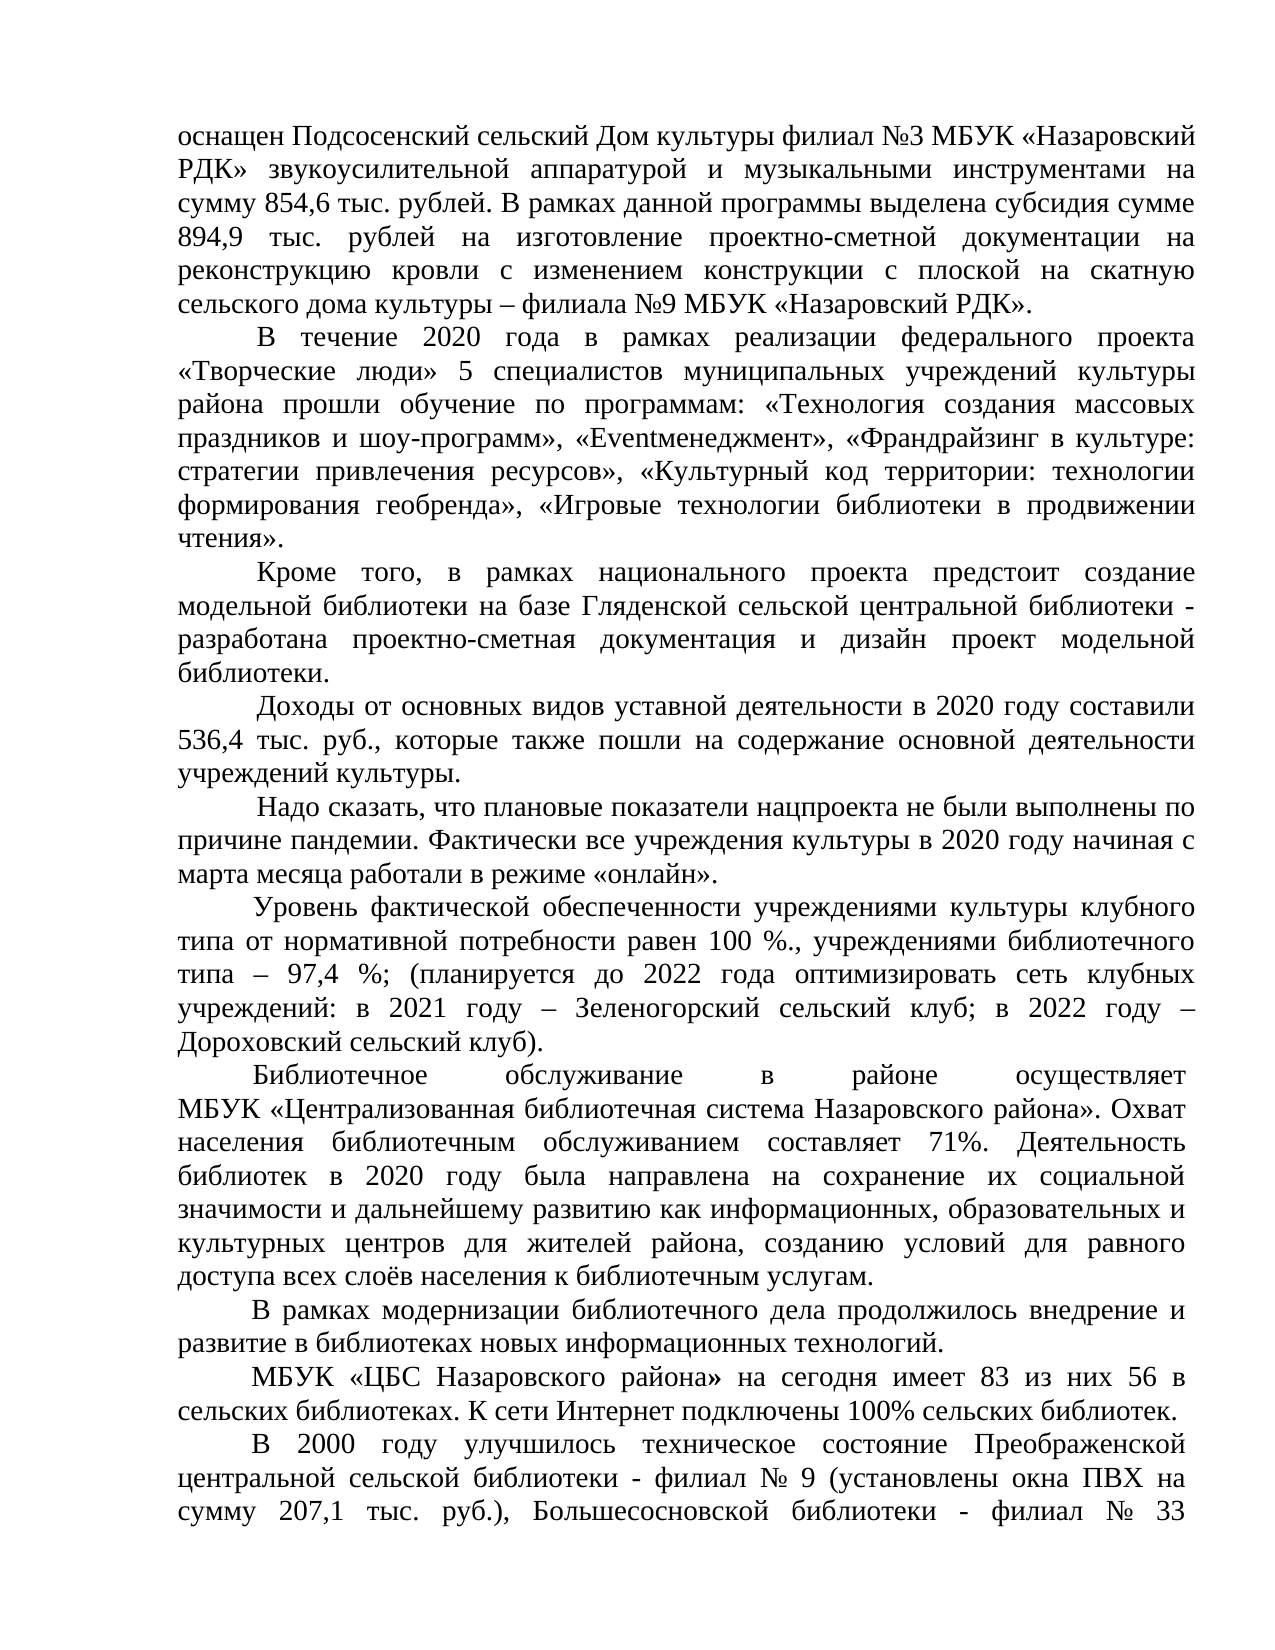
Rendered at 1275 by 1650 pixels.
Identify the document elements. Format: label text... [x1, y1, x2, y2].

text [177, 1426, 1186, 1527]
text В рамках модернизации библиотечного дела продолжилось внедрение и развитие в библиотеках новых информационных технологий. [177, 1292, 1186, 1359]
text Кроме того, в рамках национального проекта предстоит создание модельной библиотеки на базе Гляденской сельской центральной библиотеки -разработана проектно-сметная документация и дизайн проект модельной библиотеки. [177, 554, 1196, 688]
text Уровень фактической обеспеченности учреждениями культуры клубного типа от нормативной потребности равен 100 %., учреждениями библиотечного типа – 97,4 %; (планируется до 2022 года оптимизировать сеть клубных учреждений: в 2021 году – Зеленогорский сельский клуб; в 2022 году – Дороховский сельский клуб). [177, 889, 1196, 1057]
text Надо сказать, что плановые показатели нацпроекта не были выполнены по причине пандемии. Фактически все учреждения культуры в 2020 году начиная с марта месяца работали в режиме «онлайн». [177, 789, 1196, 889]
text В течение 2020 года в рамках реализации федерального проекта «Творческие люди» 5 специалистов муниципальных учреждений культуры района прошли обучение по программам: «Технология создания массовых праздников и шоу-программ», «Eventменеджмент», «Франдрайзинг в культуре: стратегии привлечения ресурсов», «Культурный код территории: технологии формирования геобренда», «Игровые технологии библиотеки в продвижении чтения». [177, 319, 1196, 554]
text МБУК «ЦБС Назаровского района» на сегодня имеет 83 из них 56 в сельских библиотеках. К сети Интернет подключены 100% сельских библиотек. [177, 1359, 1186, 1426]
text Библиотечное обслуживание в районе осуществляет МБУК «Централизованная библиотечная система Назаровского района». Охват населения библиотечным обслуживанием составляет 71%. Деятельность библиотек в 2020 году была направлена на сохранение их социальной значимости и дальнейшему развитию как информационных, образовательных и культурных центров для жителей района, созданию условий для равного доступа всех слоёв населения к библиотечным услугам. [177, 1057, 1186, 1292]
text Доходы от основных видов уставной деятельности в 2020 году составили 536,4 тыс. руб., которые также пошли на содержание основной деятельности учреждений культуры. [177, 688, 1196, 789]
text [177, 118, 1196, 319]
